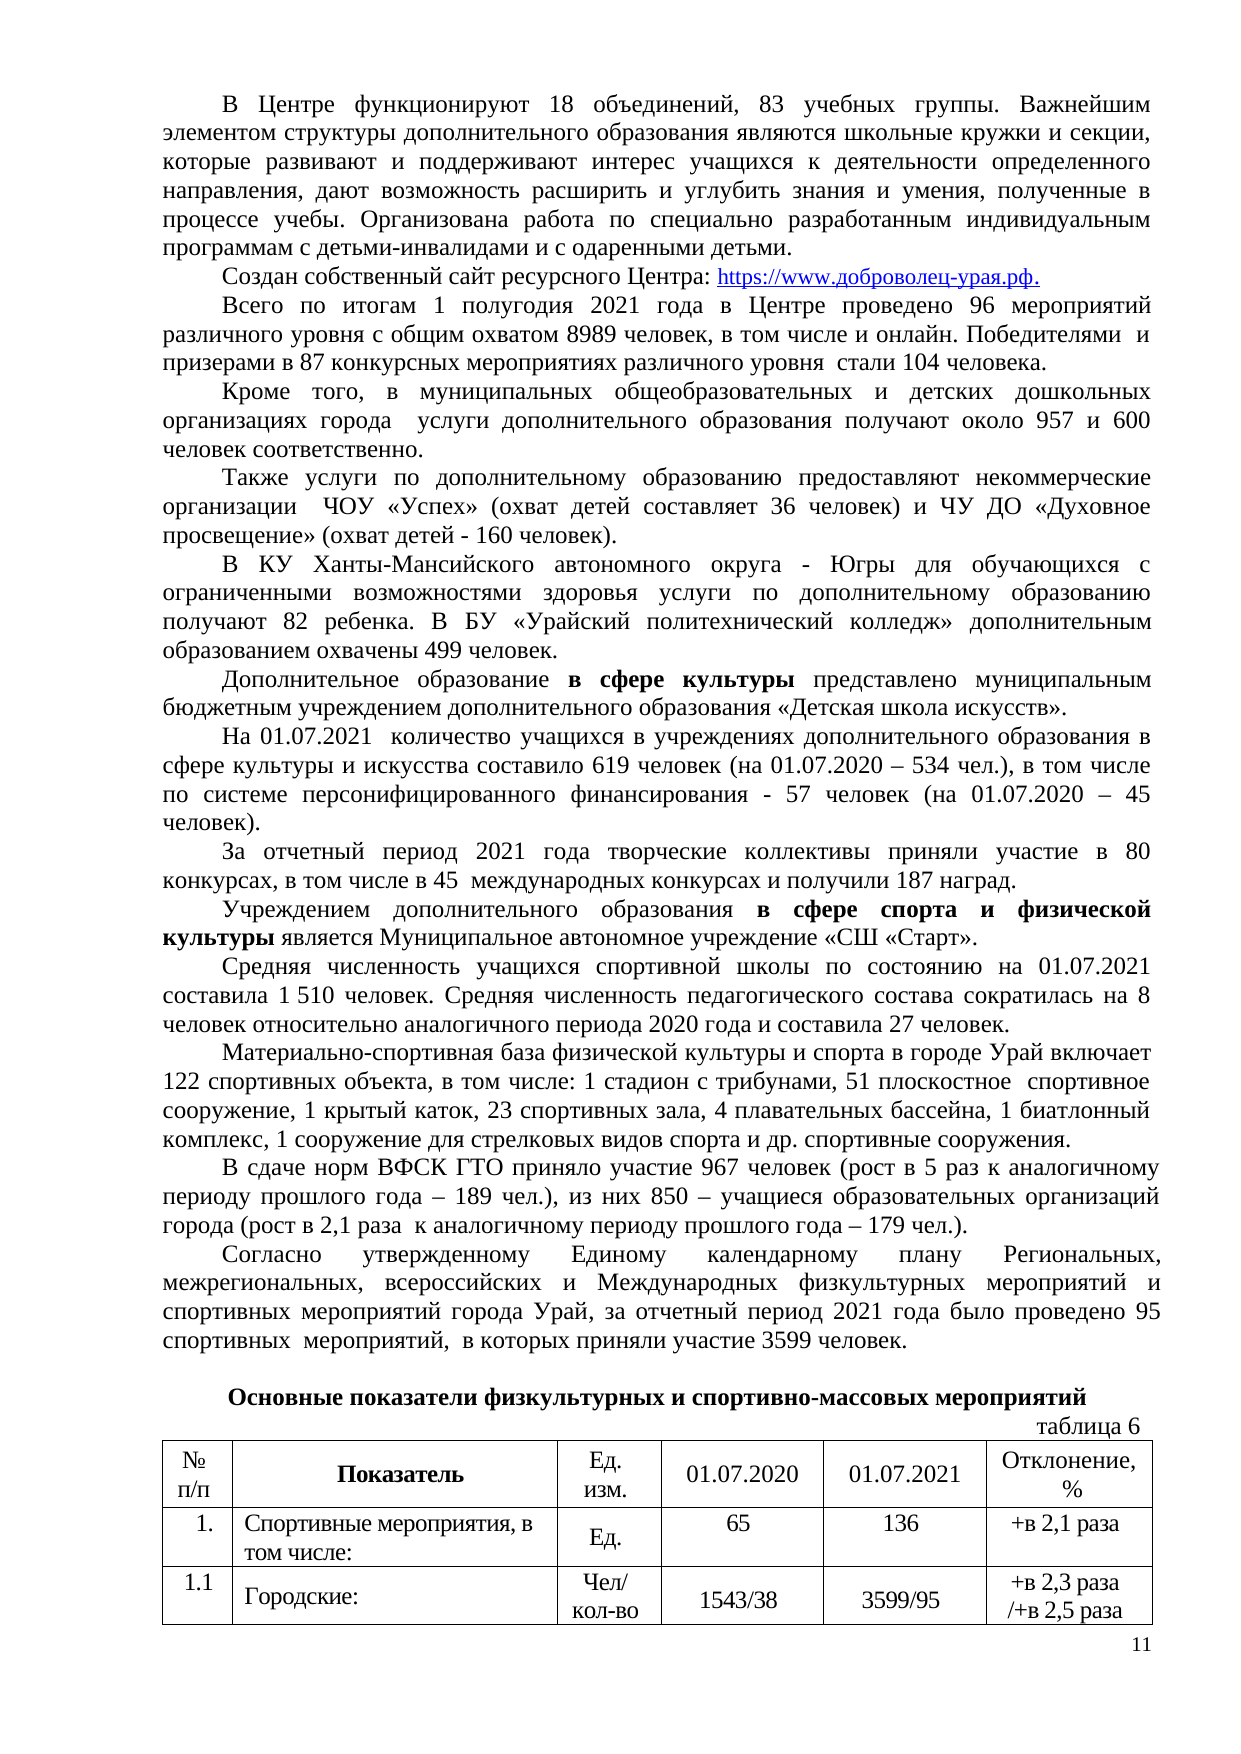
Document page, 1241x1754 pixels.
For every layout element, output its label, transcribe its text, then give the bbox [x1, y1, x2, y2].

table_header 01.07.2020 [662, 1441, 823, 1507]
table_cell Спортивные мероприятия, в том числе: [233, 1508, 557, 1566]
text В сдаче норм ВФСК ГТО приняло участие 967 человек (рост в 5 раз к аналогичному периоду прошлого года – 189 чел.), из них 850 – учащиеся образовательных организаций города (рост в 2,1 раза к аналогичному периоду прошлого года – 179 чел.). [162, 1152, 1160, 1239]
text Всего по итогам 1 полугодия 2021 года в Центре проведено 96 мероприятий различного уровня с общим охватом 8989 человек, в том числе и онлайн. Победителями и призерами в 87 конкурсных мероприятиях различного уровня стали 104 человека. [162, 290, 1152, 376]
table_cell 65 [662, 1508, 823, 1566]
text Дополнительное образование в сфере культуры представлено муниципальным бюджетным учреждением дополнительного образования «Детская школа искусств». [162, 664, 1152, 721]
text Материально-спортивная база физической культуры и спорта в городе Урай включает 122 спортивных объекта, в том числе: 1 стадион с трибунами, 51 плоскостное спортивное сооружение, 1 крытый каток, 23 спортивных зала, 4 плавательных бассейна, 1 биатлонный комплекс, 1 сооружение для стрелковых видов спорта и др. спортивные сооружения. [162, 1037, 1152, 1152]
table_cell 1.1 [163, 1567, 232, 1624]
table_cell Городские: [233, 1567, 557, 1624]
text Учреждением дополнительного образования в сфере спорта и физической культуры является Муниципальное автономное учреждение «СШ «Старт». [162, 894, 1152, 951]
table_cell +в 2,3 раза /+в 2,5 раза [987, 1567, 1152, 1624]
table_cell 3599/95 [824, 1567, 986, 1624]
text Создан собственный сайт ресурсного Центра: https://www.доброволец-урая.рф. [162, 261, 1152, 290]
table_cell 1543/38 [662, 1567, 823, 1624]
table_header Отклонение, % [987, 1441, 1152, 1507]
table_header Ед. изм. [558, 1441, 661, 1507]
table_cell Чел/ кол-во [558, 1567, 661, 1624]
text В Центре функционируют 18 объединений, 83 учебных группы. Важнейшим элементом структуры дополнительного образования являются школьные кружки и секции, которые развивают и поддерживают интерес учащихся к деятельности определенного направления, дают возможность расширить и углубить знания и умения, полученные в процессе учебы. Организована работа по специально разработанным индивидуальным программам с детьми-инвалидами и с одаренными детьми. [162, 89, 1152, 261]
table_cell +в 2,1 раза [987, 1508, 1152, 1566]
text В КУ Ханты-Мансийского автономного округа - Югры для обучающихся с ограниченными возможностями здоровья услуги по дополнительному образованию получают 82 ребенка. В БУ «Урайский политехнический колледж» дополнительным образованием охвачены 499 человек. [162, 549, 1152, 664]
table_cell 1. [163, 1508, 232, 1566]
text Также услуги по дополнительному образованию предоставляют некоммерческие организации ЧОУ «Успех» (охват детей составляет 36 человек) и ЧУ ДО «Духовное просвещение» (охват детей - 160 человек). [162, 462, 1152, 549]
text Основные показатели физкультурных и спортивно-массовых мероприятий [162, 1382, 1152, 1411]
table_header № п/п [163, 1441, 232, 1507]
text За отчетный период 2021 года творческие коллективы приняли участие в 80 конкурсах, в том числе в 45 международных конкурсах и получили 187 наград. [162, 836, 1152, 894]
text Согласно утвержденному Единому календарному плану Региональных, межрегиональных, всероссийских и Международных физкультурных мероприятий и спортивных мероприятий города Урай, за отчетный период 2021 года было проведено 95 спортивных мероприятий, в которых приняли участие 3599 человек. [162, 1239, 1161, 1354]
text Средняя численность учащихся спортивной школы по состоянию на 01.07.2021 составила 1 510 человек. Средняя численность педагогического состава сократилась на 8 человек относительно аналогичного периода 2020 года и составила 27 человек. [162, 951, 1152, 1037]
table_cell Ед. [558, 1508, 661, 1566]
table_header Показатель [233, 1441, 557, 1507]
table_cell 136 [824, 1508, 986, 1566]
text На 01.07.2021 количество учащихся в учреждениях дополнительного образования в сфере культуры и искусства составило 619 человек (на 01.07.2020 – 534 чел.), в том числе по системе персонифицированного финансирования - 57 человек (на 01.07.2020 – 45 человек). [162, 721, 1152, 836]
text Кроме того, в муниципальных общеобразовательных и детских дошкольных организациях города услуги дополнительного образования получают около 957 и 600 человек соответственно. [162, 376, 1152, 462]
table_header 01.07.2021 [824, 1441, 986, 1507]
text таблица 6 [162, 1411, 1152, 1440]
